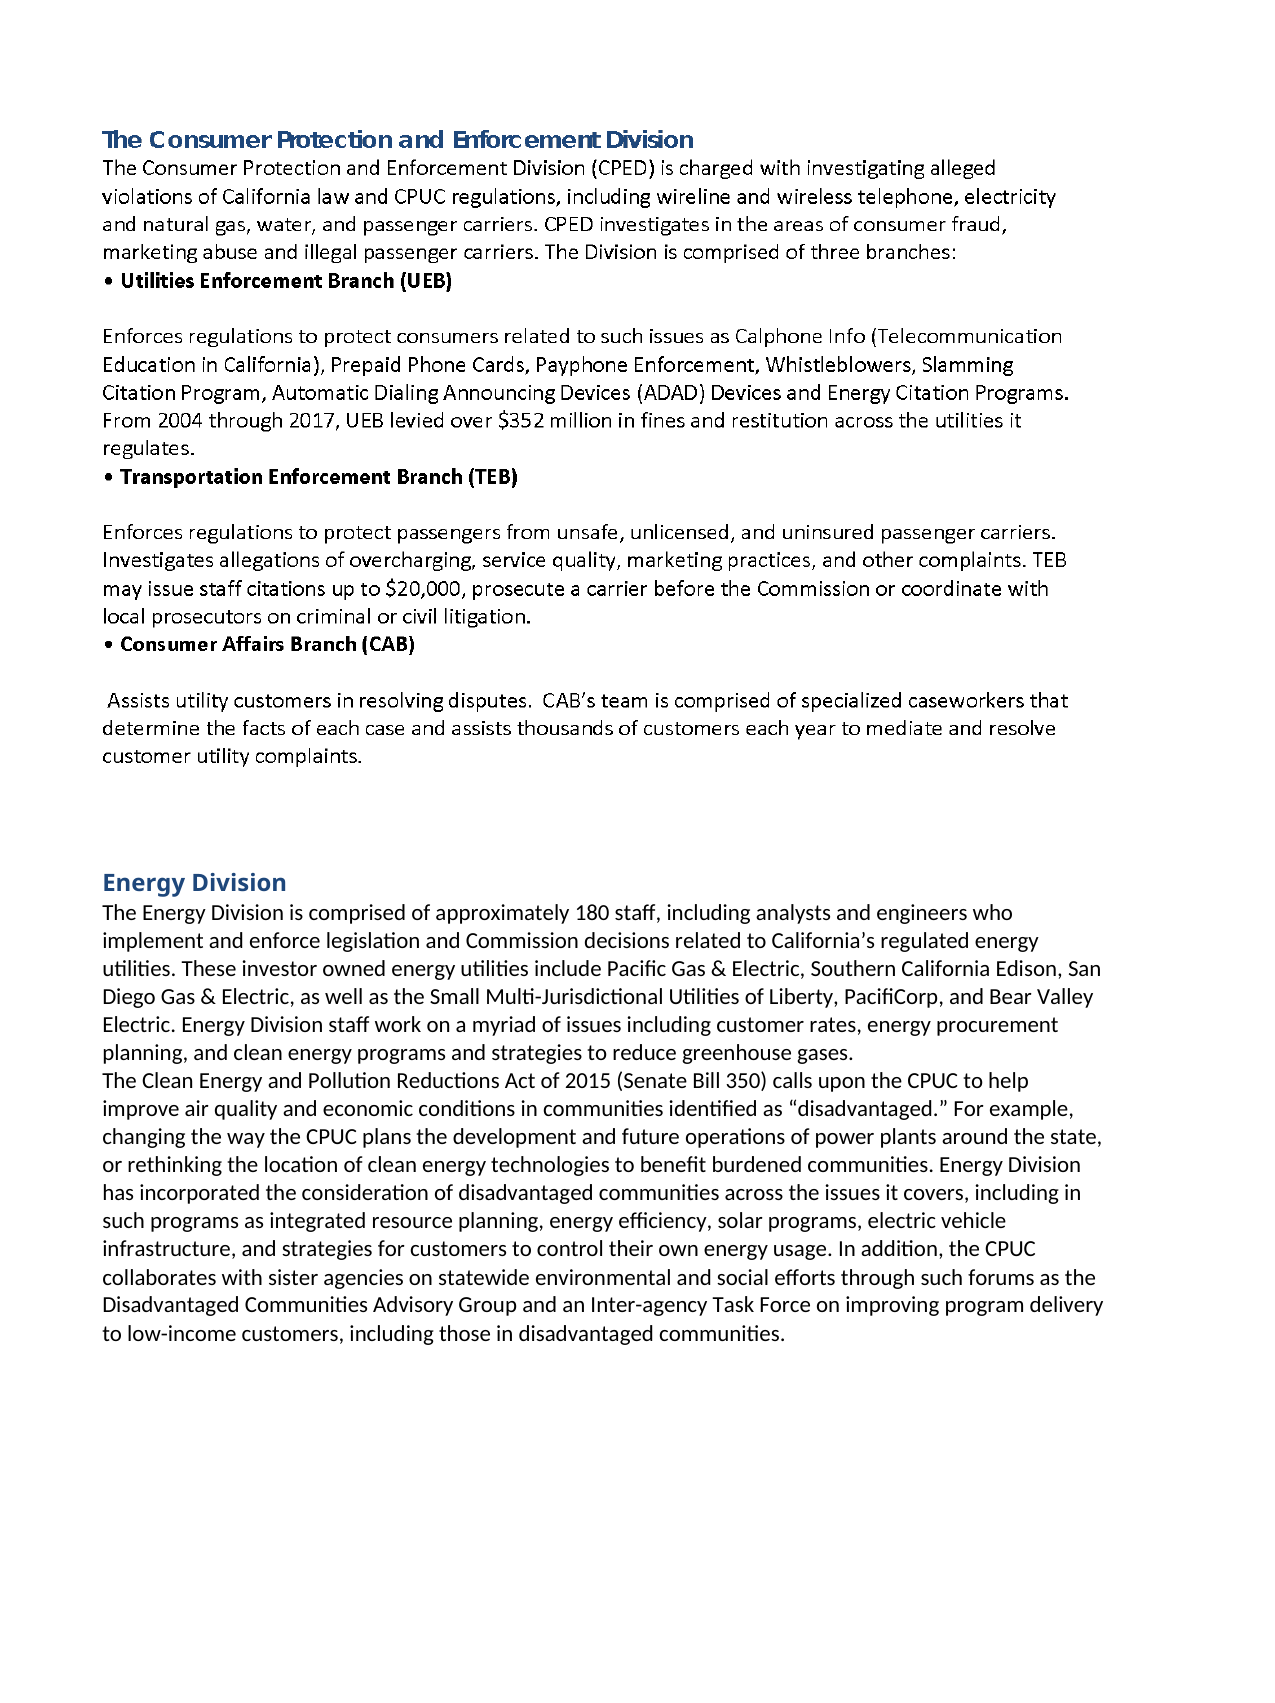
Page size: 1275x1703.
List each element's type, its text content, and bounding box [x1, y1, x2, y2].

picture [102, 125, 1078, 806]
text The Clean Energy and Pollution Reductions Act of 2015 (Senate Bill 350) calls upon the CPUC to help improve air quality and economic conditions in communities identified as “disadvantaged.” For example, changing the way the CPUC plans the development and future operations of power plants around the state, or rethinking the location of clean energy technologies to benefit burdened communities. Energy Division has incorporated the consideration of disadvantaged communities across the issues it covers, including in such programs as integrated resource planning, energy efficiency, solar programs, electric vehicle infrastructure, and strategies for customers to control their own energy usage. In addition, the CPUC collaborates with sister agencies on statewide environmental and social efforts through such forums as the Disadvantaged Communities Advisory Group and an Inter-agency Task Force on improving program delivery to low-income customers, including those in disadvantaged communities. [102, 1066, 1111, 1347]
text Energy Division [102, 866, 1111, 898]
text The Energy Division is comprised of approximately 180 staff, including analysts and engineers who implement and enforce legislation and Commission decisions related to California’s regulated energy utilities. These investor owned energy utilities include Pacific Gas & Electric, Southern California Edison, San Diego Gas & Electric, as well as the Small Multi-Jurisdictional Utilities of Liberty, PacifiCorp, and Bear Valley Electric. Energy Division staff work on a myriad of issues including customer rates, energy procurement planning, and clean energy programs and strategies to reduce greenhouse gases. [102, 898, 1111, 1066]
